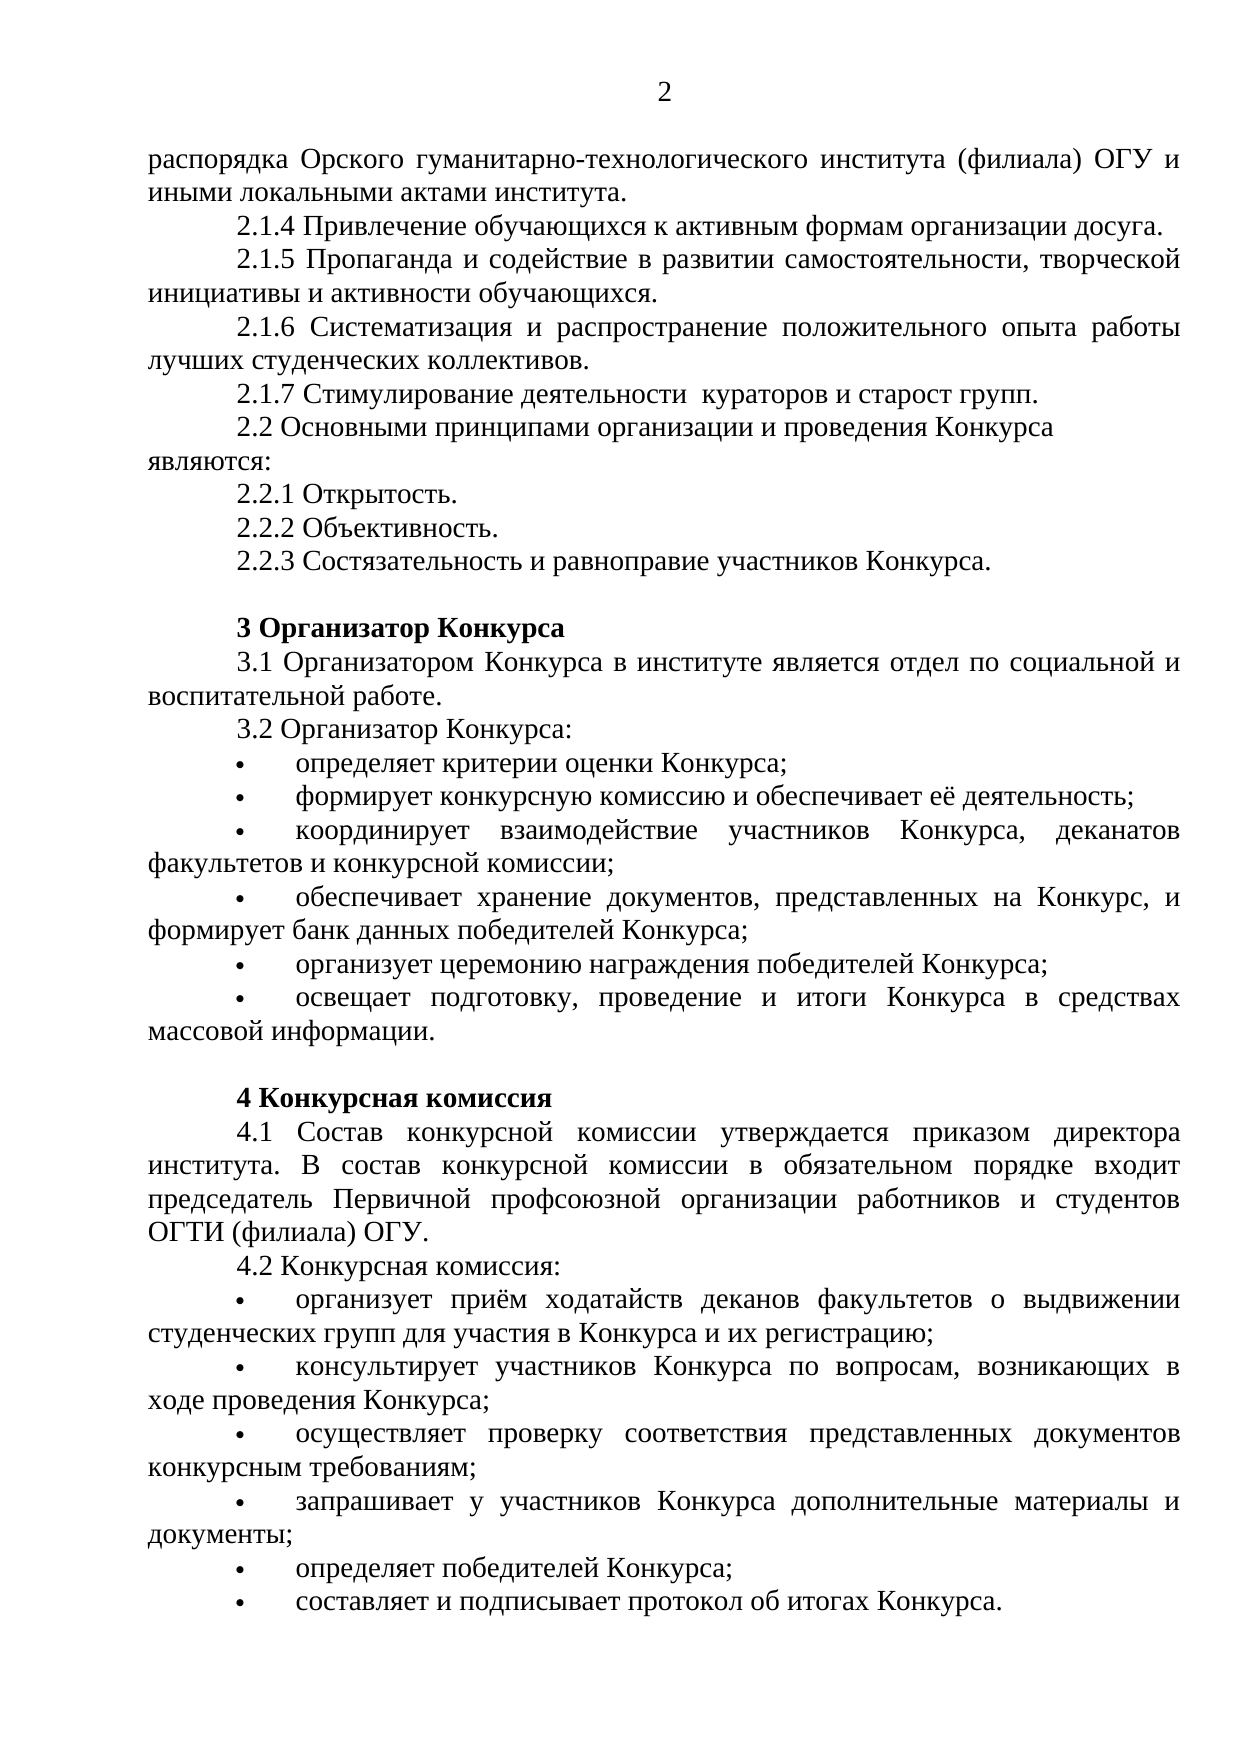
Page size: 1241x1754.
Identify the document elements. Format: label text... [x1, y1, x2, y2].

list определяет победителей Конкурса; [148, 1550, 1181, 1583]
text 4 Конкурсная комиссия [148, 1080, 1181, 1114]
text 2.2 Основными принципами организации и проведения Конкурса являются: [148, 409, 1181, 476]
list составляет и подписывает протокол об итогах Конкурса. [148, 1583, 1181, 1617]
text 2.2.1 Открытость. [148, 476, 1181, 510]
list формирует конкурсную комиссию и обеспечивает её деятельность; [148, 778, 1181, 812]
list Привлечение обучающихся к активным формам организации досуга. [148, 208, 1181, 242]
text 2.2.2 Объективность. [148, 510, 1181, 543]
list осуществляет проверку соответствия представленных документов конкурсным требованиям; [148, 1416, 1181, 1483]
text 3.1 Организатором Конкурса в институте является отдел по социальной и воспитательной работе. [148, 644, 1181, 711]
list консультирует участников Конкурса по вопросам, возникающих в ходе проведения Конкурса; [148, 1348, 1181, 1416]
text 3 Организатор Конкурса [148, 611, 1181, 644]
text 3.2 Организатор Конкурса: [148, 711, 1181, 745]
list организует церемонию награждения победителей Конкурса; [148, 946, 1181, 979]
list обеспечивает хранение документов, представленных на Конкурс, и формирует банк данных победителей Конкурса; [148, 879, 1181, 946]
list определяет критерии оценки Конкурса; [148, 745, 1181, 778]
text 2.2.3 Состязательность и равноправие участников Конкурса. [148, 543, 1181, 577]
text 4.1 Состав конкурсной комиссии утверждается приказом директора института. В состав конкурсной комиссии в обязательном порядке входит председатель Первичной профсоюзной организации работников и студентов ОГТИ (филиала) ОГУ. [148, 1114, 1181, 1248]
list Систематизация и распространение положительного опыта работы лучших студенческих коллективов. [148, 309, 1181, 376]
list координирует взаимодействие участников Конкурса, деканатов факультетов и конкурсной комиссии; [148, 812, 1181, 879]
list освещает подготовку, проведение и итоги Конкурса в средствах массовой информации. [148, 979, 1181, 1047]
text 4.2 Конкурсная комиссия: [148, 1248, 1181, 1281]
list запрашивает у участников Конкурса дополнительные материалы и документы; [148, 1483, 1181, 1550]
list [148, 141, 1181, 208]
list Пропаганда и содействие в развитии самостоятельности, творческой инициативы и активности обучающихся. [148, 242, 1181, 309]
list Стимулирование деятельности кураторов и старост групп. [148, 376, 1181, 409]
list организует приём ходатайств деканов факультетов о выдвижении студенческих групп для участия в Конкурса и их регистрацию; [148, 1281, 1181, 1348]
